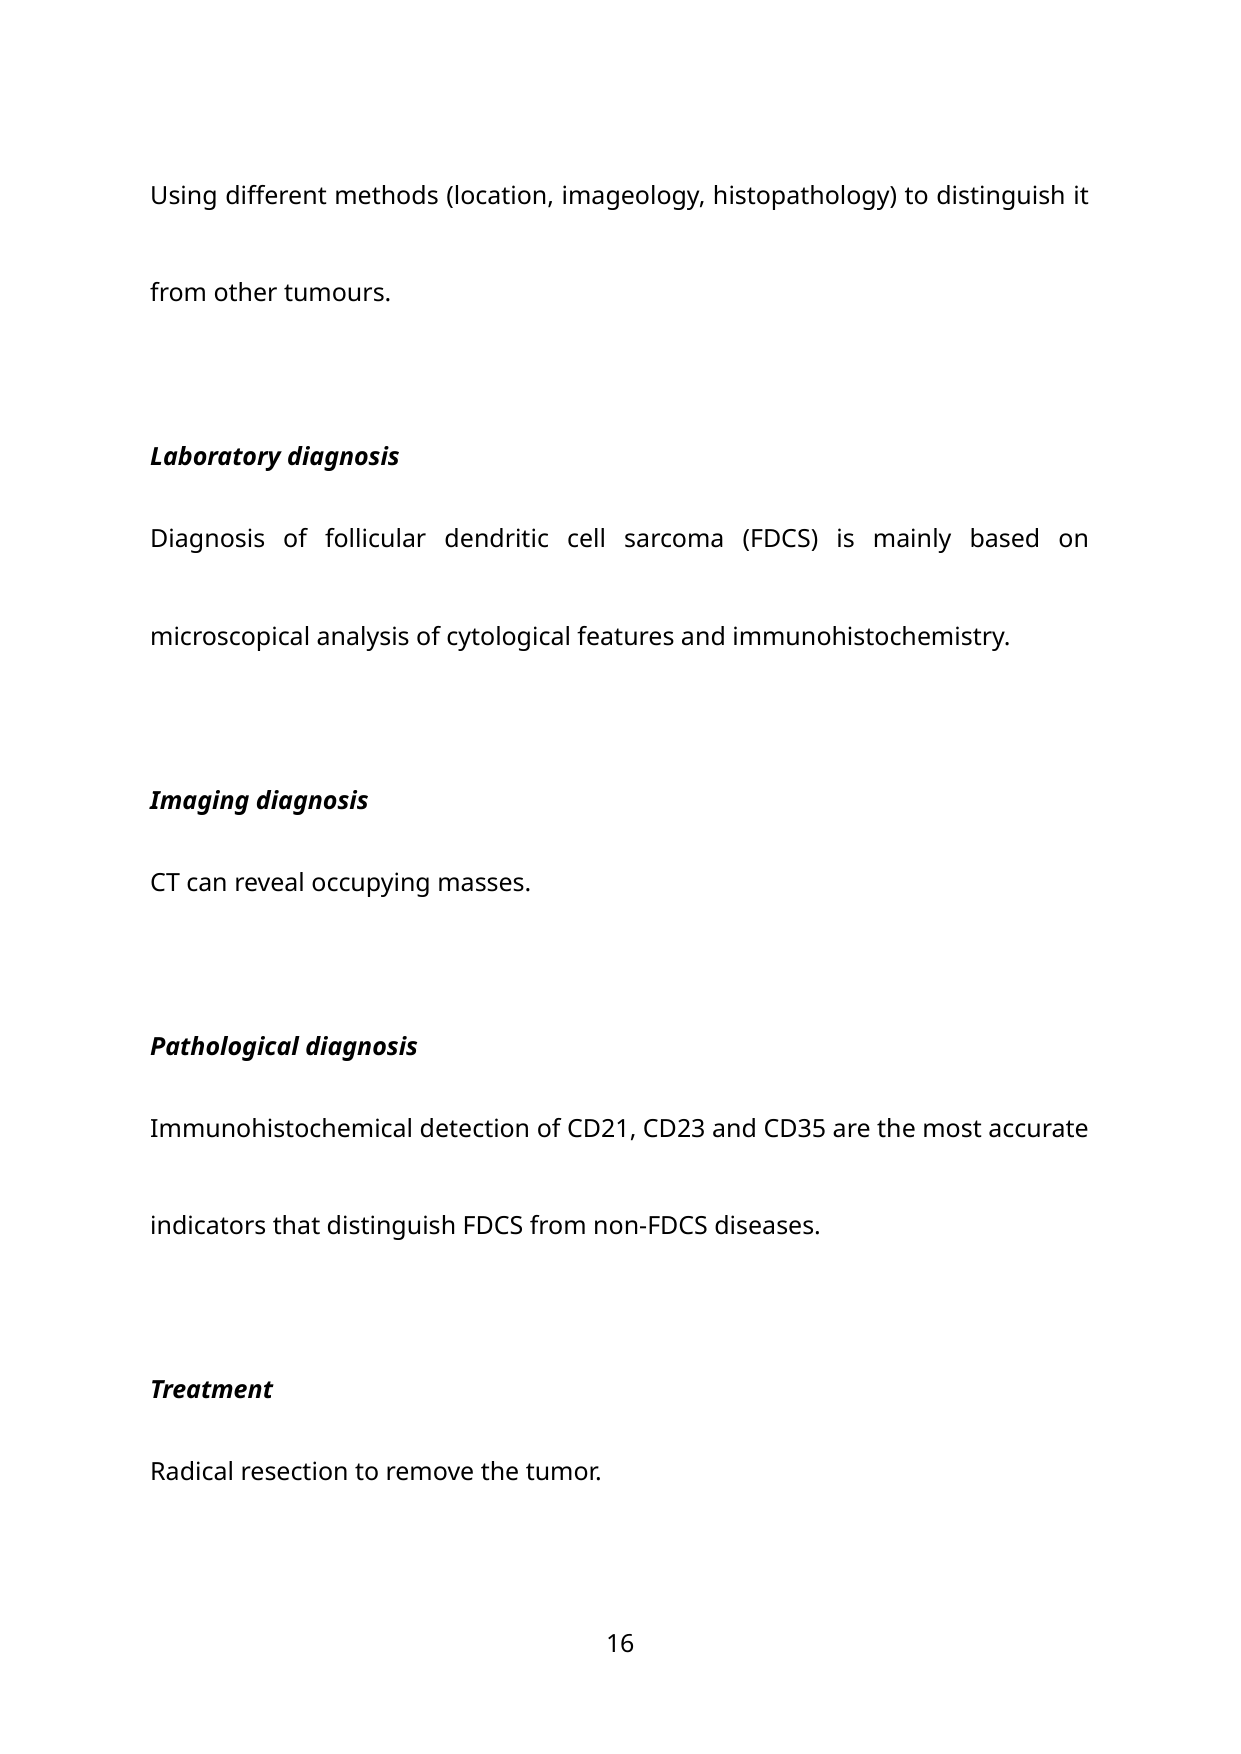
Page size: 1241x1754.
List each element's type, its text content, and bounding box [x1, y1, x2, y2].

text Radical resection to remove the tumor. [150, 1438, 1090, 1503]
text Diagnosis of follicular dendritic cell sarcoma (FDCS) is mainly based on microscopical analysis of cytological features and immunohistochemistry. [150, 505, 1090, 668]
text Imaging diagnosis [150, 767, 1090, 832]
text Pathological diagnosis [150, 1013, 1090, 1078]
text Laboratory diagnosis [150, 423, 1090, 488]
text Treatment [150, 1356, 1090, 1421]
text Immunohistochemical detection of CD21, CD23 and CD35 are the most accurate indicators that distinguish FDCS from non-FDCS diseases. [150, 1095, 1090, 1257]
text CT can reveal occupying masses. [150, 849, 1090, 914]
text Using different methods (location, imageology, histopathology) to distinguish it from other tumours. [150, 162, 1090, 324]
